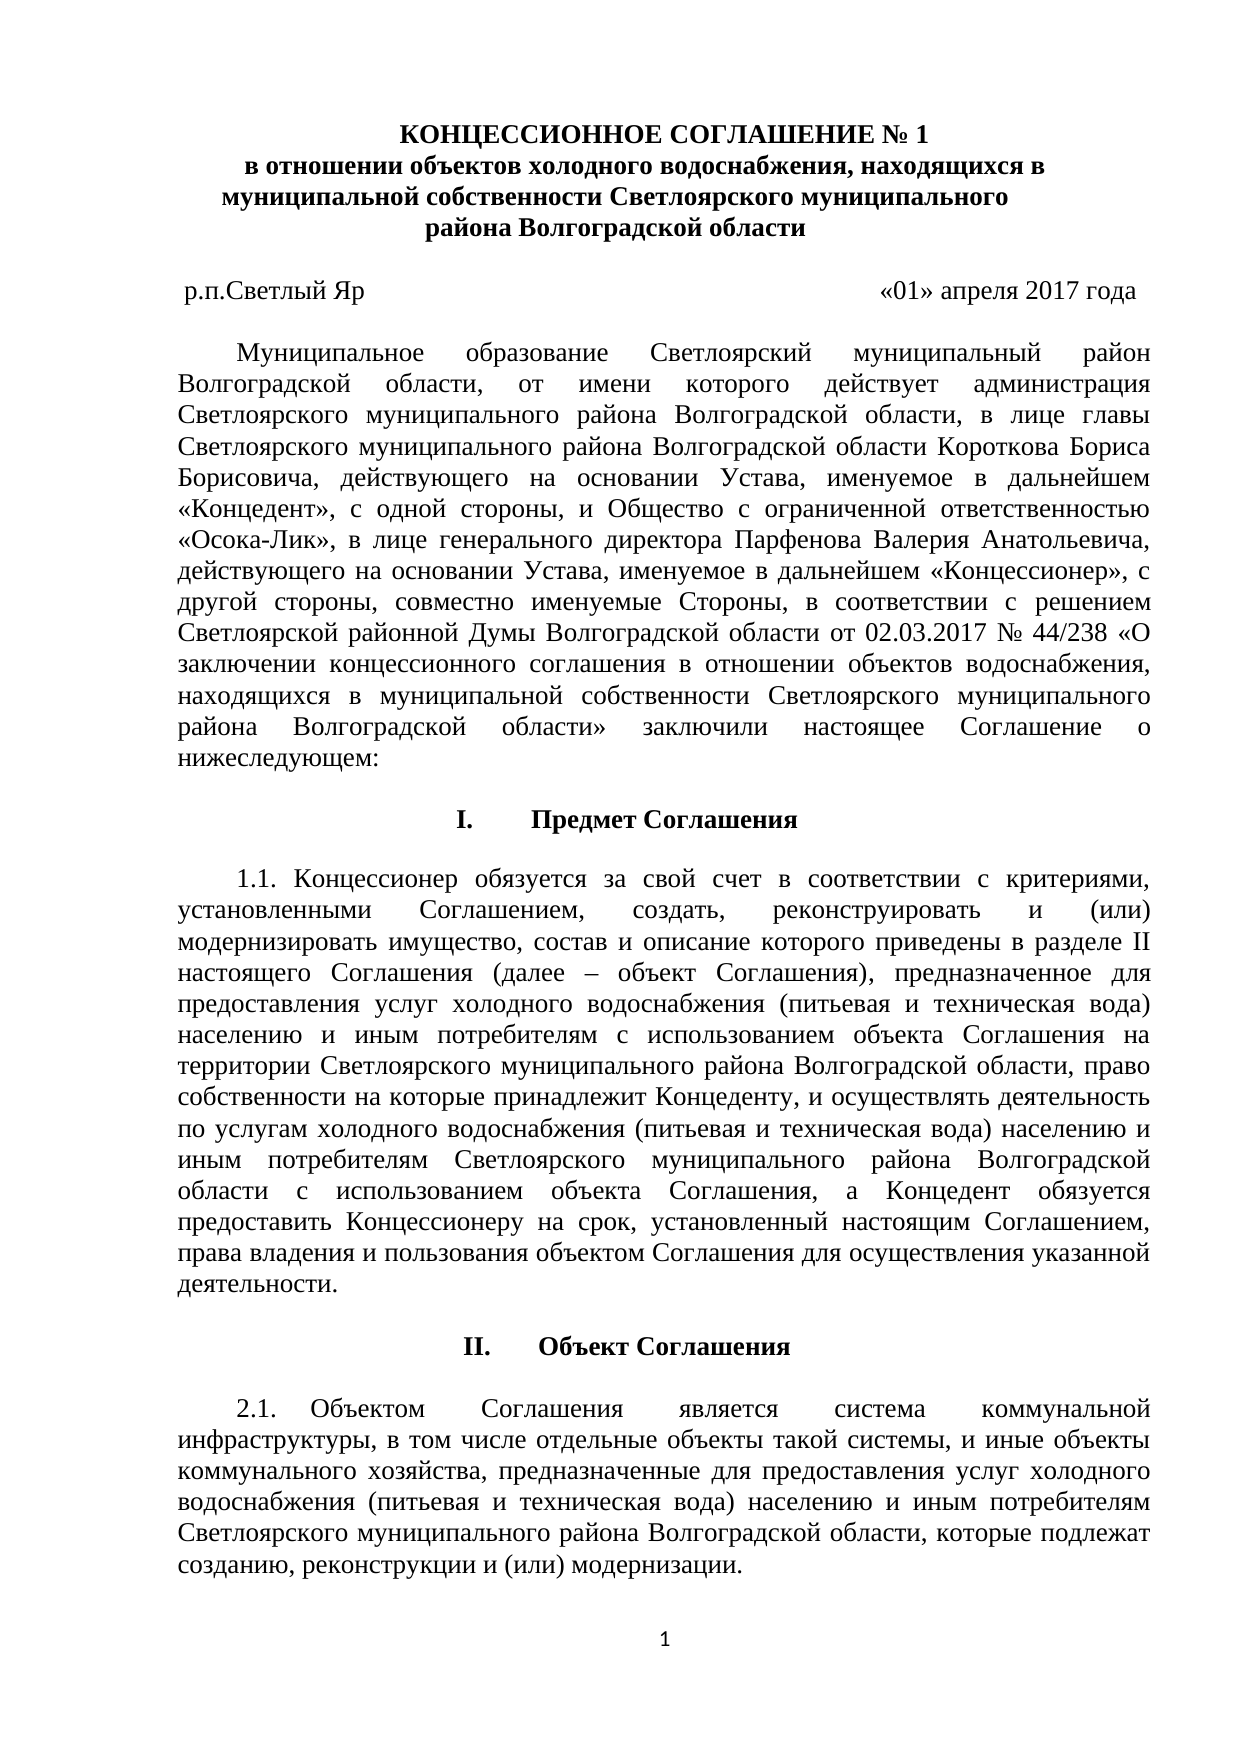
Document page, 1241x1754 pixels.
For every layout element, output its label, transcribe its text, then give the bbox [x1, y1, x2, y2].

text КОНЦЕССИОННОЕ СОГЛАШЕНИЕ № 1 [177, 118, 1152, 149]
text 1.1. Концессионер обязуется за свой счет в соответствии с критериями, установленными Соглашением, создать, реконструировать и (или) модернизировать имущество, состав и описание которого приведены в разделе II настоящего Соглашения (далее – объект Соглашения), предназначенное для предоставления услуг холодного водоснабжения (питьевая и техническая вода) населению и иным потребителям с использованием объекта Соглашения на территории Светлоярского муниципального района Волгоградской области, право собственности на которые принадлежит Концеденту, и осуществлять деятельность по услугам холодного водоснабжения (питьевая и техническая вода) населению и иным потребителям Светлоярского муниципального района Волгоградской области с использованием объекта Соглашения, а Концедент обязуется предоставить Концессионеру на срок, установленный настоящим Соглашением, права владения и пользования объектом Соглашения для осуществления указанной деятельности. [177, 862, 1152, 1298]
list Объект Соглашения [102, 1330, 1152, 1361]
text р.п.Светлый Яр «01» апреля 2017 года [177, 274, 1152, 305]
list Предмет Соглашения [102, 803, 1152, 834]
text в отношении объектов холодного водоснабжения, находящихся в муниципальной собственности Светлоярского муниципального района Волгоградской области [177, 149, 1053, 243]
text Муниципальное образование Светлоярский муниципальный район Волгоградской области, от имени которого действует администрация Светлоярского муниципального района Волгоградской области, в лице главы Светлоярского муниципального района Волгоградской области Короткова Бориса Борисовича, действующего на основании Устава, именуемое в дальнейшем «Концедент», с одной стороны, и Общество с ограниченной ответственностью «Осока-Лик», в лице генерального директора Парфенова Валерия Анатольевича, действующего на основании Устава, именуемое в дальнейшем «Концессионер», с другой стороны, совместно именуемые Стороны, в соответствии с решением Светлоярской районной Думы Волгоградской области от 02.03.2017 № 44/238 «О заключении концессионного соглашения в отношении объектов водоснабжения, находящихся в муниципальной собственности Светлоярского муниципального района Волгоградской области» заключили настоящее Соглашение о нижеследующем: [177, 336, 1152, 772]
list Объектом Соглашения является система коммунальной инфраструктуры, в том числе отдельные объекты такой системы, и иные объекты коммунального хозяйства, предназначенные для предоставления услуг холодного водоснабжения (питьевая и техническая вода) населению и иным потребителям Светлоярского муниципального района Волгоградской области, которые подлежат созданию, реконструкции и (или) модернизации. [177, 1392, 1152, 1579]
